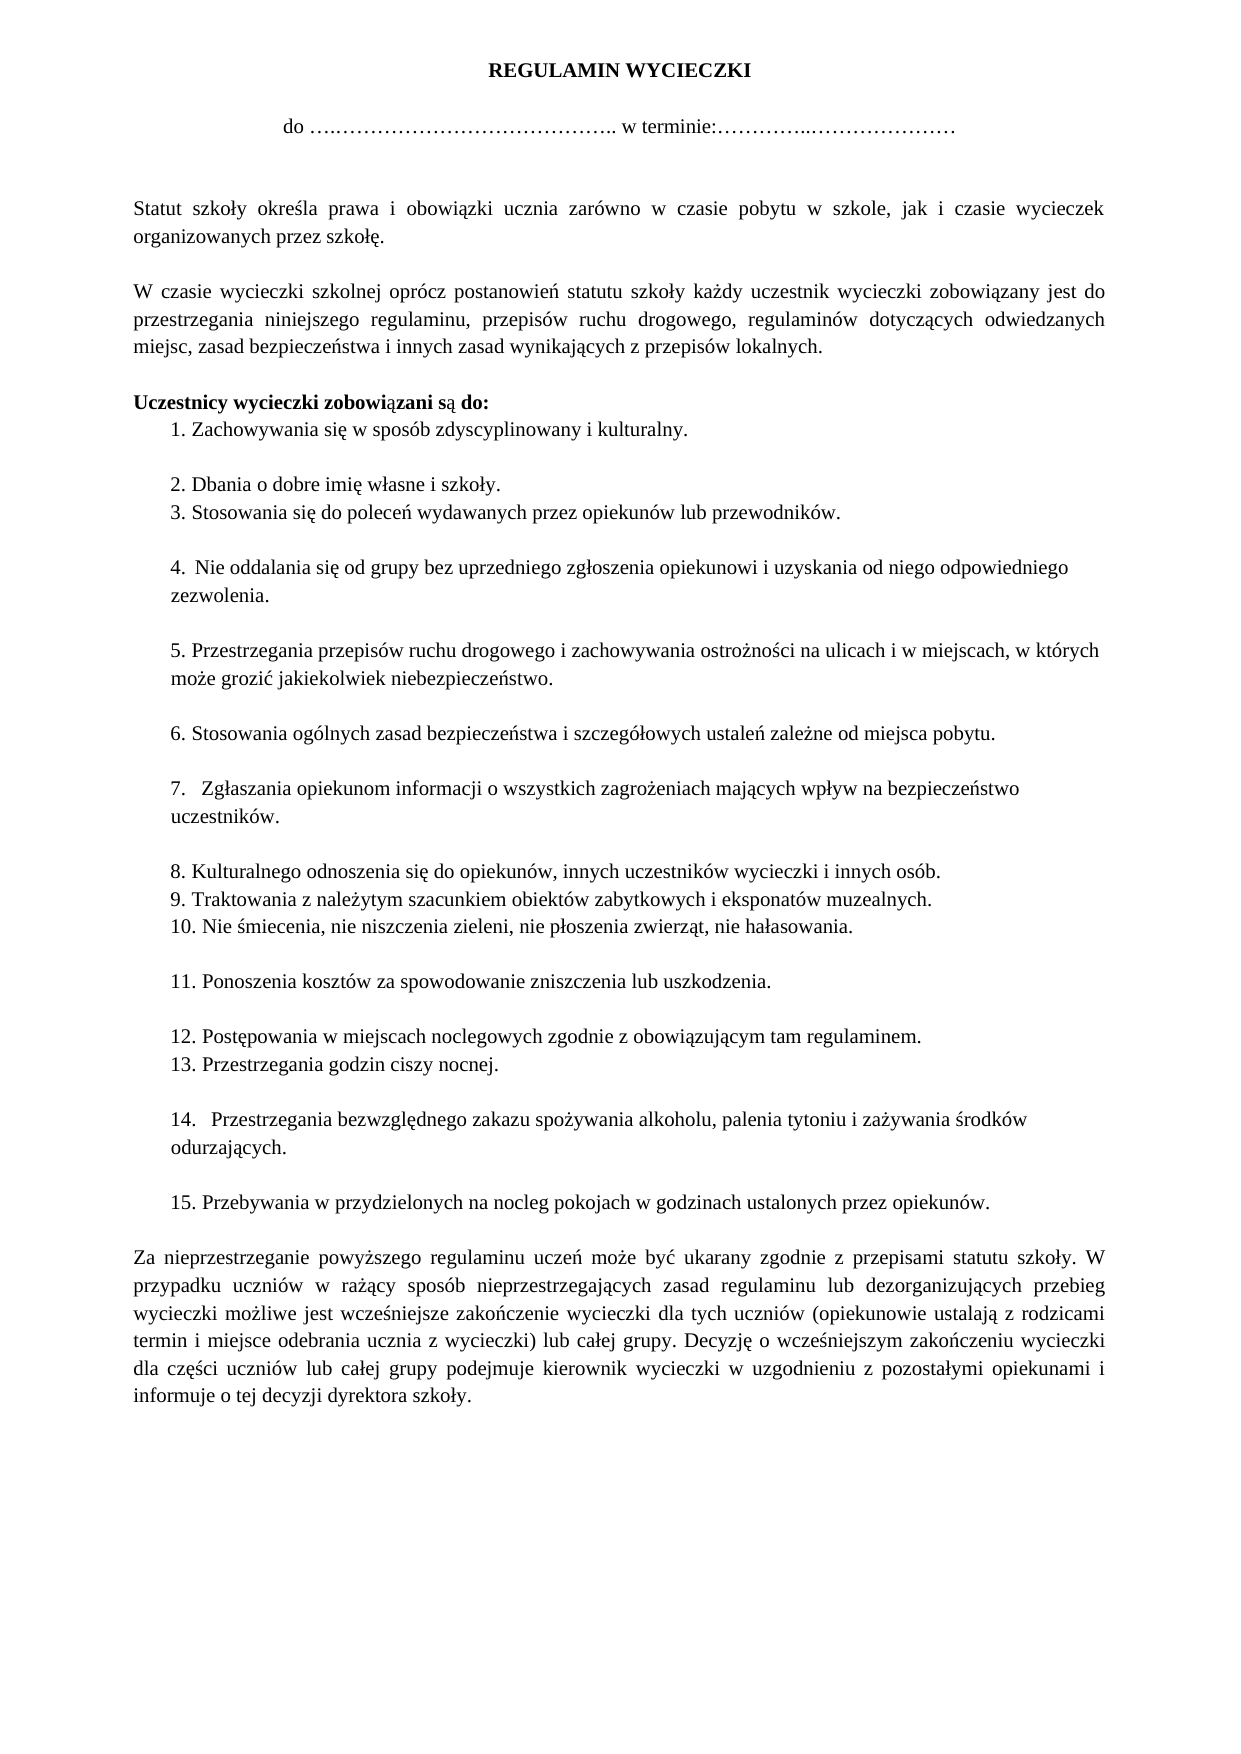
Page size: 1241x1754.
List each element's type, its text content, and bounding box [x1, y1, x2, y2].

list Traktowania z należytym szacunkiem obiektów zabytkowych i eksponatów muzealnych. [170, 886, 1106, 911]
text W czasie wycieczki szkolnej oprócz postanowień statutu szkoły każdy uczestnik wycieczki zobowiązany jest do przestrzegania niniejszego regulaminu, przepisów ruchu drogowego, regulaminów dotyczących odwiedzanych miejsc, zasad bezpieczeństwa i innych zasad wynikających z przepisów lokalnych. [133, 279, 1106, 358]
list Stosowania ogólnych zasad bezpieczeństwa i szczegółowych ustaleń zależne od miejsca pobytu. [170, 721, 1106, 745]
list Przestrzegania godzin ciszy nocnej. [170, 1052, 1106, 1076]
list Nie śmiecenia, nie niszczenia zieleni, nie płoszenia zwierząt, nie hałasowania. [170, 914, 1106, 938]
text Uczestnicy wycieczki zobowiązani są do: [133, 389, 1106, 414]
list Przebywania w przydzielonych na nocleg pokojach w godzinach ustalonych przez opiekunów. [170, 1190, 1106, 1214]
text do ….………………………………….. w terminie:…………..………………… [133, 113, 1106, 138]
list Kulturalnego odnoszenia się do opiekunów, innych uczestników wycieczki i innych osób. [170, 859, 1106, 883]
list Zachowywania się w sposób zdyscyplinowany i kulturalny. [170, 417, 1106, 441]
list Przestrzegania bezwzględnego zakazu spożywania alkoholu, palenia tytoniu i zażywania środków odurzających. [170, 1107, 1106, 1159]
text Statut szkoły określa prawa i obowiązki ucznia zarówno w czasie pobytu w szkole, jak i czasie wycieczek organizowanych przez szkołę. [133, 196, 1106, 248]
list Przestrzegania przepisów ruchu drogowego i zachowywania ostrożności na ulicach i w miejscach, w których może grozić jakiekolwiek niebezpieczeństwo. [170, 638, 1106, 690]
list Stosowania się do poleceń wydawanych przez opiekunów lub przewodników. [170, 500, 1106, 524]
text Za nieprzestrzeganie powyższego regulaminu uczeń może być ukarany zgodnie z przepisami statutu szkoły. W przypadku uczniów w rażący sposób nieprzestrzegających zasad regulaminu lub dezorganizujących przebieg wycieczki możliwe jest wcześniejsze zakończenie wycieczki dla tych uczniów (opiekunowie ustalają z rodzicami termin i miejsce odebrania ucznia z wycieczki) lub całej grupy. Decyzję o wcześniejszym zakończeniu wycieczki dla części uczniów lub całej grupy podejmuje kierownik wycieczki w uzgodnieniu z pozostałymi opiekunami i informuje o tej decyzji dyrektora szkoły. [133, 1245, 1106, 1407]
list Zgłaszania opiekunom informacji o wszystkich zagrożeniach mających wpływ na bezpieczeństwo uczestników. [170, 776, 1104, 828]
text REGULAMIN WYCIECZKI [133, 58, 1106, 82]
list Dbania o dobre imię własne i szkoły. [170, 472, 1106, 496]
list Postępowania w miejscach noclegowych zgodnie z obowiązującym tam regulaminem. [170, 1024, 1106, 1048]
list Nie oddalania się od grupy bez uprzedniego zgłoszenia opiekunowi i uzyskania od niego odpowiedniego zezwolenia. [170, 555, 1104, 607]
list Ponoszenia kosztów za spowodowanie zniszczenia lub uszkodzenia. [170, 969, 1106, 993]
